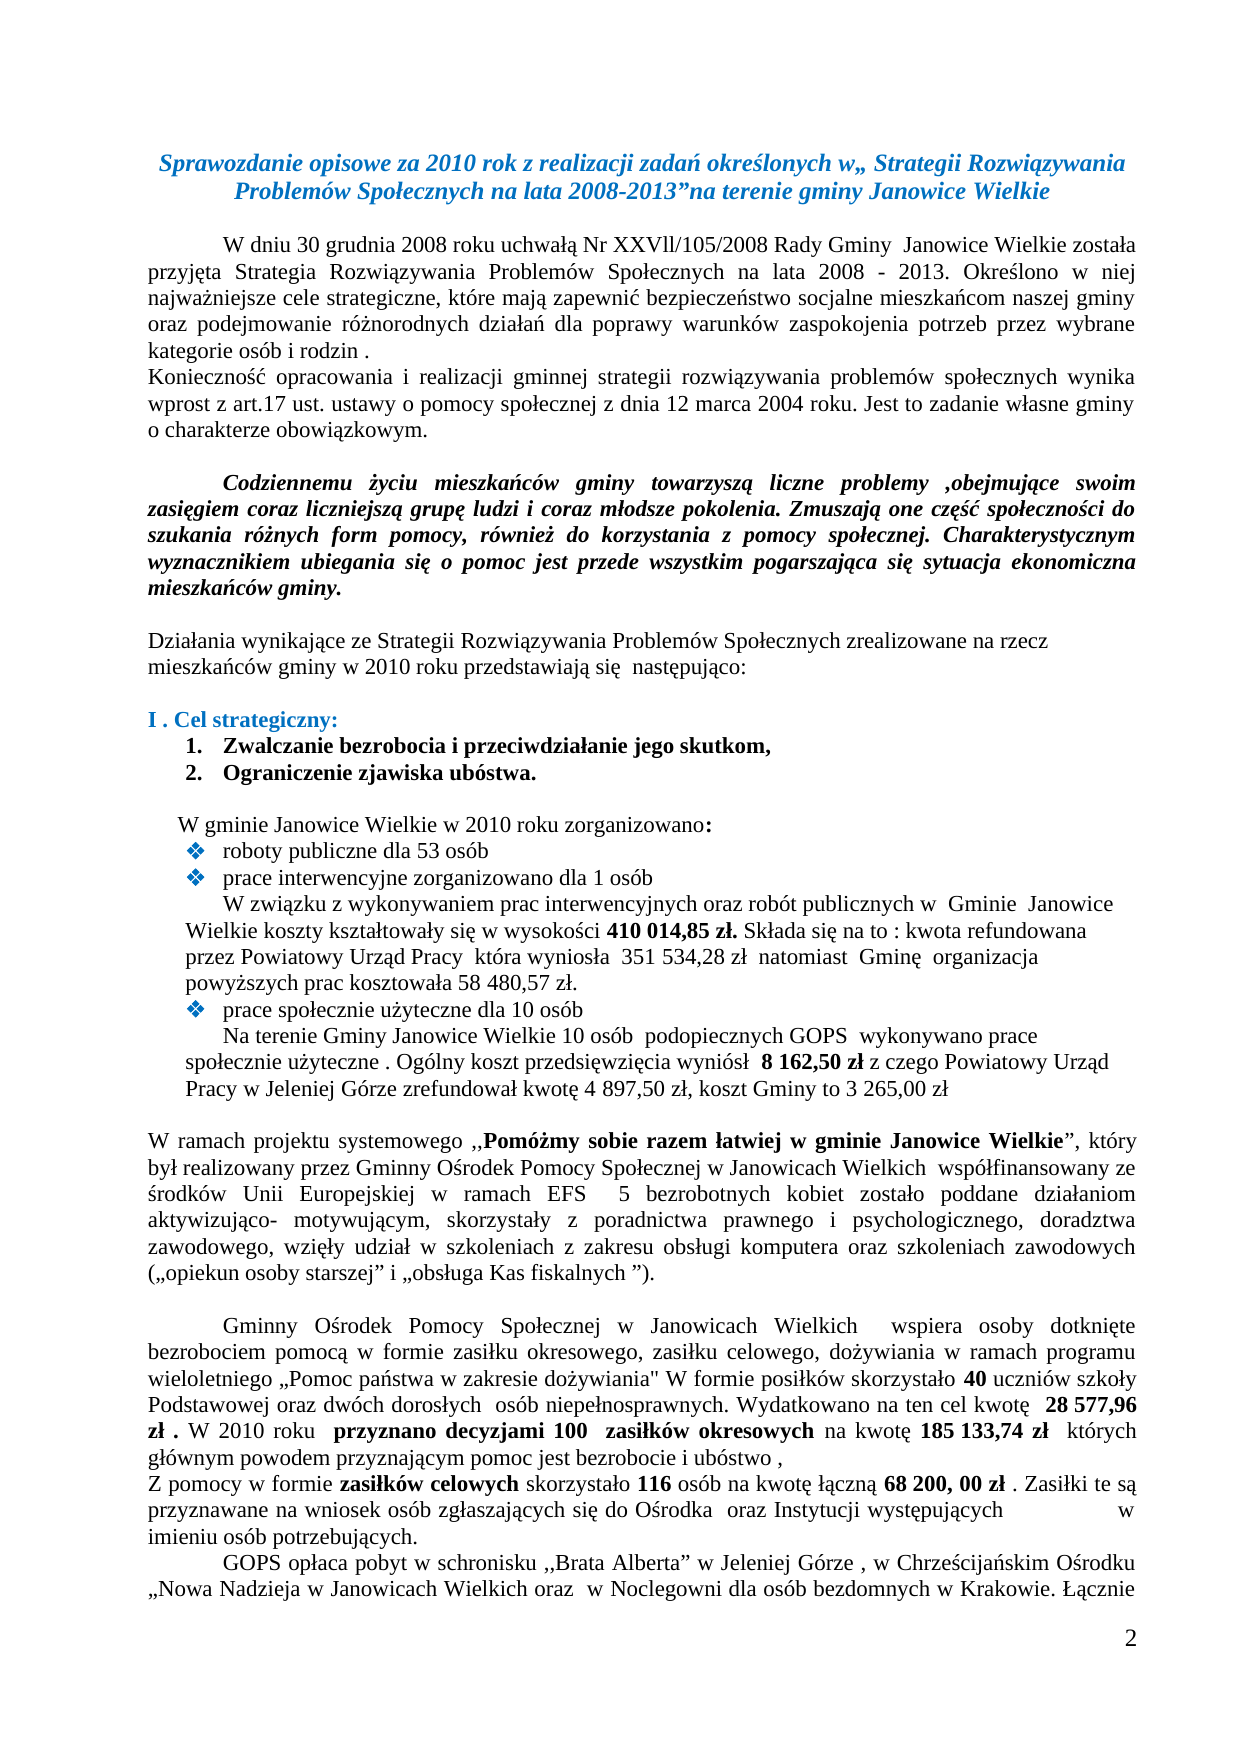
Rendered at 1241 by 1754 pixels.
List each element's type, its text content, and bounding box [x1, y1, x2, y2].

text W związku z wykonywaniem prac interwencyjnych oraz robót publicznych w Gminie Janowice Wielkie koszty kształtowały się w wysokości 410 014,85 zł. Składa się na to : kwota refundowana przez Powiatowy Urząd Pracy która wyniosła 351 534,28 zł natomiast Gminę organizacja powyższych prac kosztowała 58 480,57 zł. [185, 890, 1137, 996]
text W gminie Janowice Wielkie w 2010 roku zorganizowano: [177, 811, 1137, 838]
text Z pomocy w formie zasiłków celowych skorzystało 116 osób na kwotę łączną 68 200, 00 zł . Zasiłki te są przyznawane na wniosek osób zgłaszających się do Ośrodka oraz Instytucji występujących w imieniu osób potrzebujących. [148, 1470, 1137, 1549]
text W ramach projektu systemowego ,,Pomóżmy sobie razem łatwiej w gminie Janowice Wielkie”, który był realizowany przez Gminny Ośrodek Pomocy Społecznej w Janowicach Wielkich współfinansowany ze środków Unii Europejskiej w ramach EFS 5 bezrobotnych kobiet zostało poddane działaniom aktywizująco- motywującym, skorzystały z poradnictwa prawnego i psychologicznego, doradztwa zawodowego, wzięły udział w szkoleniach z zakresu obsługi komputera oraz szkoleniach zawodowych („opiekun osoby starszej” i „obsługa Kas fiskalnych ”). [148, 1127, 1137, 1286]
list Sprawozdanie opisowe za 2010 rok z realizacji zadań określonych w„ Strategii Rozwiązywania Problemów Społecznych na lata 2008-2013”na terenie gminy Janowice Wielkie [148, 148, 1137, 205]
list prace interwencyjne zorganizowano dla 1 osób [185, 864, 1137, 890]
text Gminny Ośrodek Pomocy Społecznej w Janowicach Wielkich wspiera osoby dotknięte bezrobociem pomocą w formie zasiłku okresowego, zasiłku celowego, dożywiania w ramach programu wieloletniego „Pomoc państwa w zakresie dożywiania" W formie posiłków skorzystało 40 uczniów szkoły Podstawowej oraz dwóch dorosłych osób niepełnosprawnych. Wydatkowano na ten cel kwotę 28 577,96 zł . W 2010 roku przyznano decyzjami 100 zasiłków okresowych na kwotę 185 133,74 zł których głównym powodem przyznającym pomoc jest bezrobocie i ubóstwo , [148, 1312, 1137, 1470]
text Konieczność opracowania i realizacji gminnej strategii rozwiązywania problemów społecznych wynika wprost z art.17 ust. ustawy o pomocy społecznej z dnia 12 marca 2004 roku. Jest to zadanie własne gminy o charakterze obowiązkowym. [148, 363, 1137, 442]
list roboty publiczne dla 53 osób [185, 838, 1137, 864]
list prace społecznie użyteczne dla 10 osób [185, 996, 1137, 1022]
text Na terenie Gminy Janowice Wielkie 10 osób podopiecznych GOPS wykonywano prace społecznie użyteczne . Ogólny koszt przedsięwzięcia wyniósł 8 162,50 zł z czego Powiatowy Urząd Pracy w Jeleniej Górze zrefundował kwotę 4 897,50 zł, koszt Gminy to 3 265,00 zł [185, 1022, 1137, 1101]
text Codziennemu życiu mieszkańców gminy towarzyszą liczne problemy ,obejmujące swoim zasięgiem coraz liczniejszą grupę ludzi i coraz młodsze pokolenia. Zmuszają one część społeczności do szukania różnych form pomocy, również do korzystania z pomocy społecznej. Charakterystycznym wyznacznikiem ubiegania się o pomoc jest przede wszystkim pogarszająca się sytuacja ekonomiczna mieszkańców gminy. [148, 469, 1137, 600]
text W dniu 30 grudnia 2008 roku uchwałą Nr XXVll/105/2008 Rady Gminy Janowice Wielkie została przyjęta Strategia Rozwiązywania Problemów Społecznych na lata 2008 - 2013. Określono w niej najważniejsze cele strategiczne, które mają zapewnić bezpieczeństwo socjalne mieszkańcom naszej gminy oraz podejmowanie różnorodnych działań dla poprawy warunków zaspokojenia potrzeb przez wybrane kategorie osób i rodzin . [148, 231, 1137, 363]
text I . Cel strategiczny: [148, 706, 1137, 732]
text Działania wynikające ze Strategii Rozwiązywania Problemów Społecznych zrealizowane na rzecz mieszkańców gminy w 2010 roku przedstawiają się następująco: [148, 627, 1137, 679]
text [148, 1549, 1137, 1602]
list Zwalczanie bezrobocia i przeciwdziałanie jego skutkom, [185, 732, 1137, 758]
list Ograniczenie zjawiska ubóstwa. [185, 758, 1137, 785]
